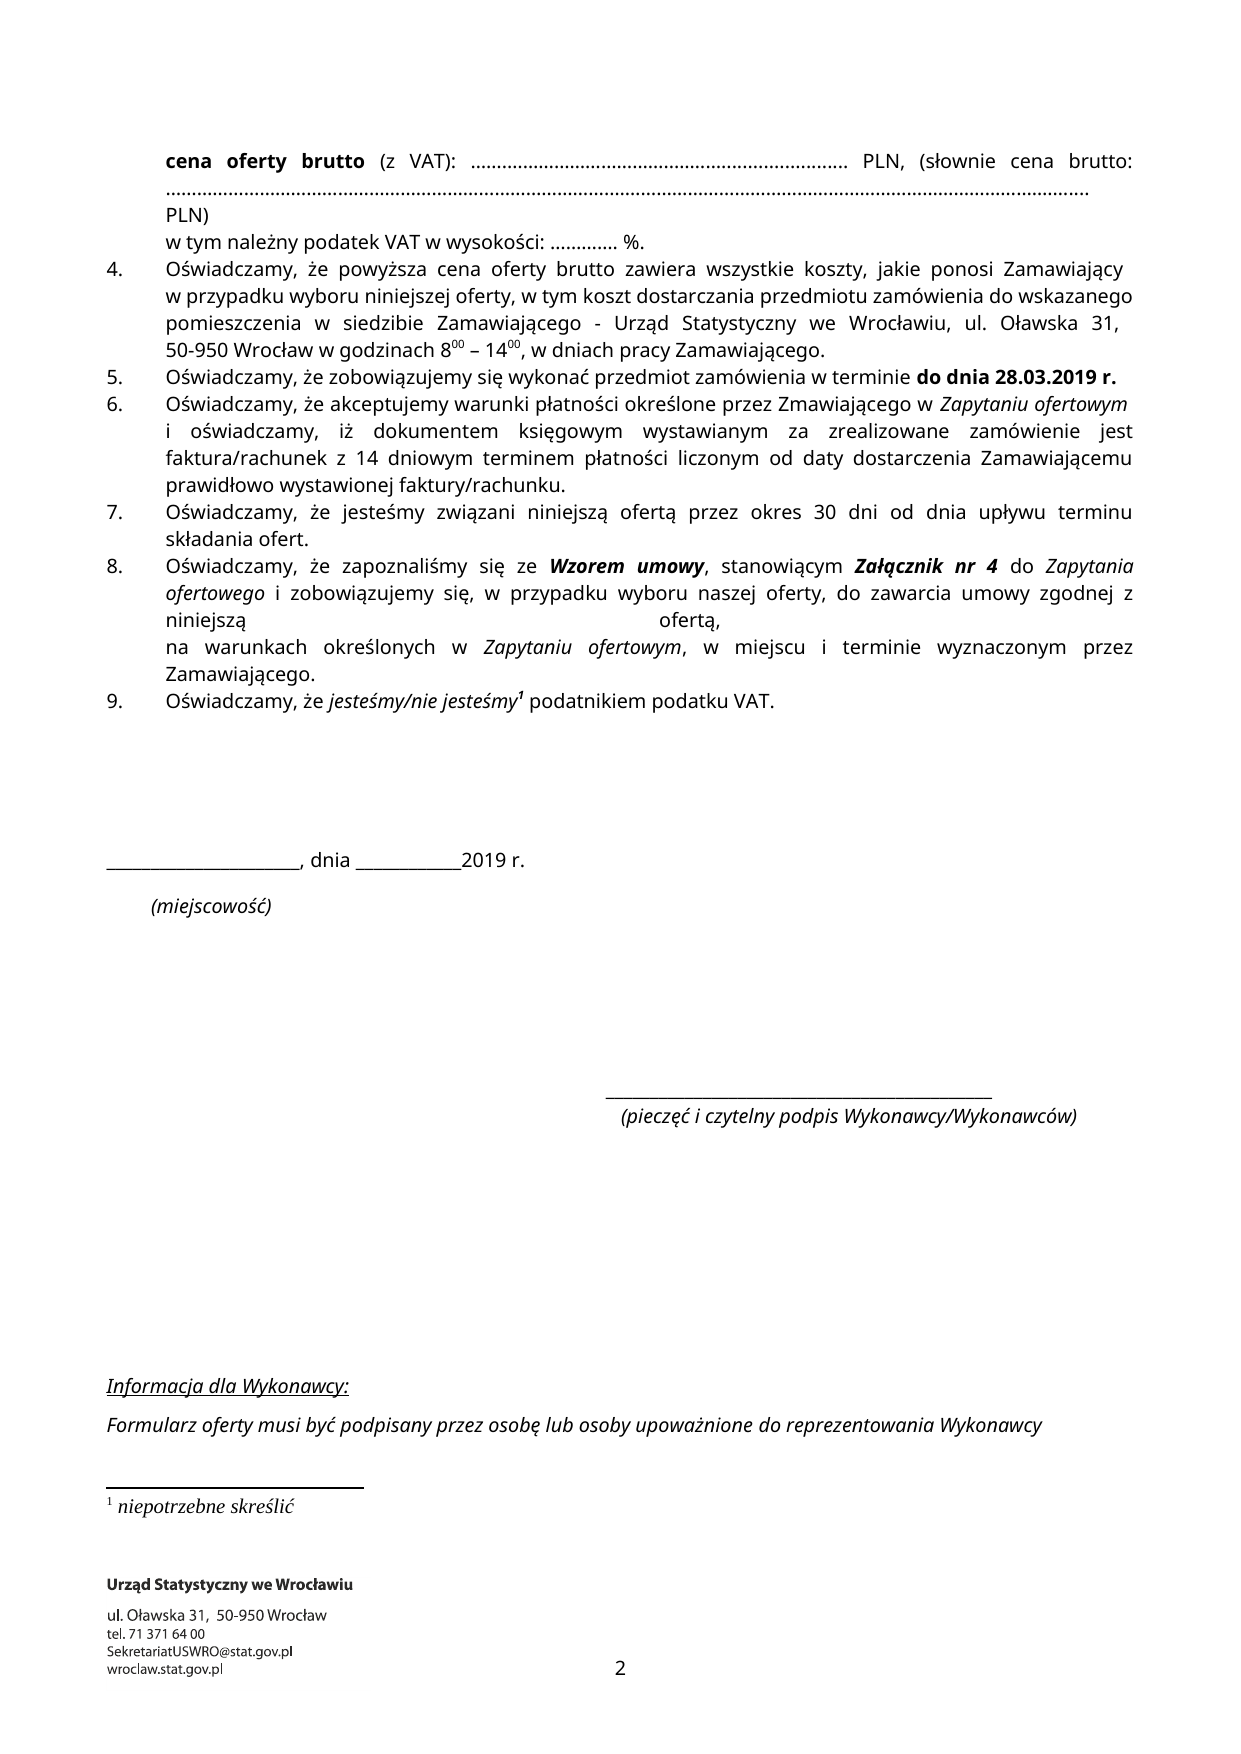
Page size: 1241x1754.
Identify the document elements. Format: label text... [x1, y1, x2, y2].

list Oświadczamy, że jesteśmy/nie jesteśmy podatnikiem podatku VAT. [106, 687, 1134, 714]
list Oświadczamy, że zapoznaliśmy się ze Wzorem umowy, stanowiącym Załącznik nr 4 do Zapytania ofertowego i zobowiązujemy się, w przypadku wyboru naszej oferty, do zawarcia umowy zgodnej z niniejszą ofertą, na warunkach określonych w Zapytaniu ofertowym, w miejscu i terminie wyznaczonym przez Zamawiającego. [106, 552, 1134, 687]
text cena oferty brutto (z VAT): …….…………………………..………........................ PLN, (słownie cena brutto: ……………………………………………………...………………….………………………………………………………………………….….... PLN) [165, 148, 1134, 229]
text w tym należny podatek VAT w wysokości: …………. %. [165, 229, 1134, 256]
text Formularz oferty musi być podpisany przez osobę lub osoby upoważnione do reprezentowania Wykonawcy [106, 1412, 1134, 1437]
text (miejscowość) [136, 892, 1134, 919]
list Oświadczamy, że jesteśmy związani niniejszą ofertą przez okres 30 dni od dnia upływu terminu składania ofert. [106, 498, 1134, 552]
list Oświadczamy, że powyższa cena oferty brutto zawiera wszystkie koszty, jakie ponosi Zamawiający w przypadku wyboru niniejszej oferty, w tym koszt dostarczania przedmiotu zamówienia do wskazanego pomieszczenia w siedzibie Zamawiającego - Urząd Statystyczny we Wrocławiu, ul. Oławska 31, 50-950 Wrocław w godzinach 800 – 1400, w dniach pracy Zamawiającego. [106, 256, 1134, 363]
text (pieczęć i czytelny podpis Wykonawcy/Wykonawców) [549, 1102, 1134, 1129]
text ______________________, dnia ____________2019 r. [106, 847, 1134, 874]
text Informacja dla Wykonawcy: [106, 1372, 1134, 1399]
list Oświadczamy, że zobowiązujemy się wykonać przedmiot zamówienia w terminie do dnia 28.03.2019 r. [106, 363, 1134, 391]
text ____________________________________________ [473, 1075, 1119, 1102]
list Oświadczamy, że akceptujemy warunki płatności określone przez Zmawiającego w Zapytaniu ofertowym i oświadczamy, iż dokumentem księgowym wystawianym za zrealizowane zamówienie jest faktura/rachunek z 14 dniowym terminem płatności liczonym od daty dostarczenia Zamawiającemu prawidłowo wystawionej faktury/rachunku. [106, 391, 1134, 498]
